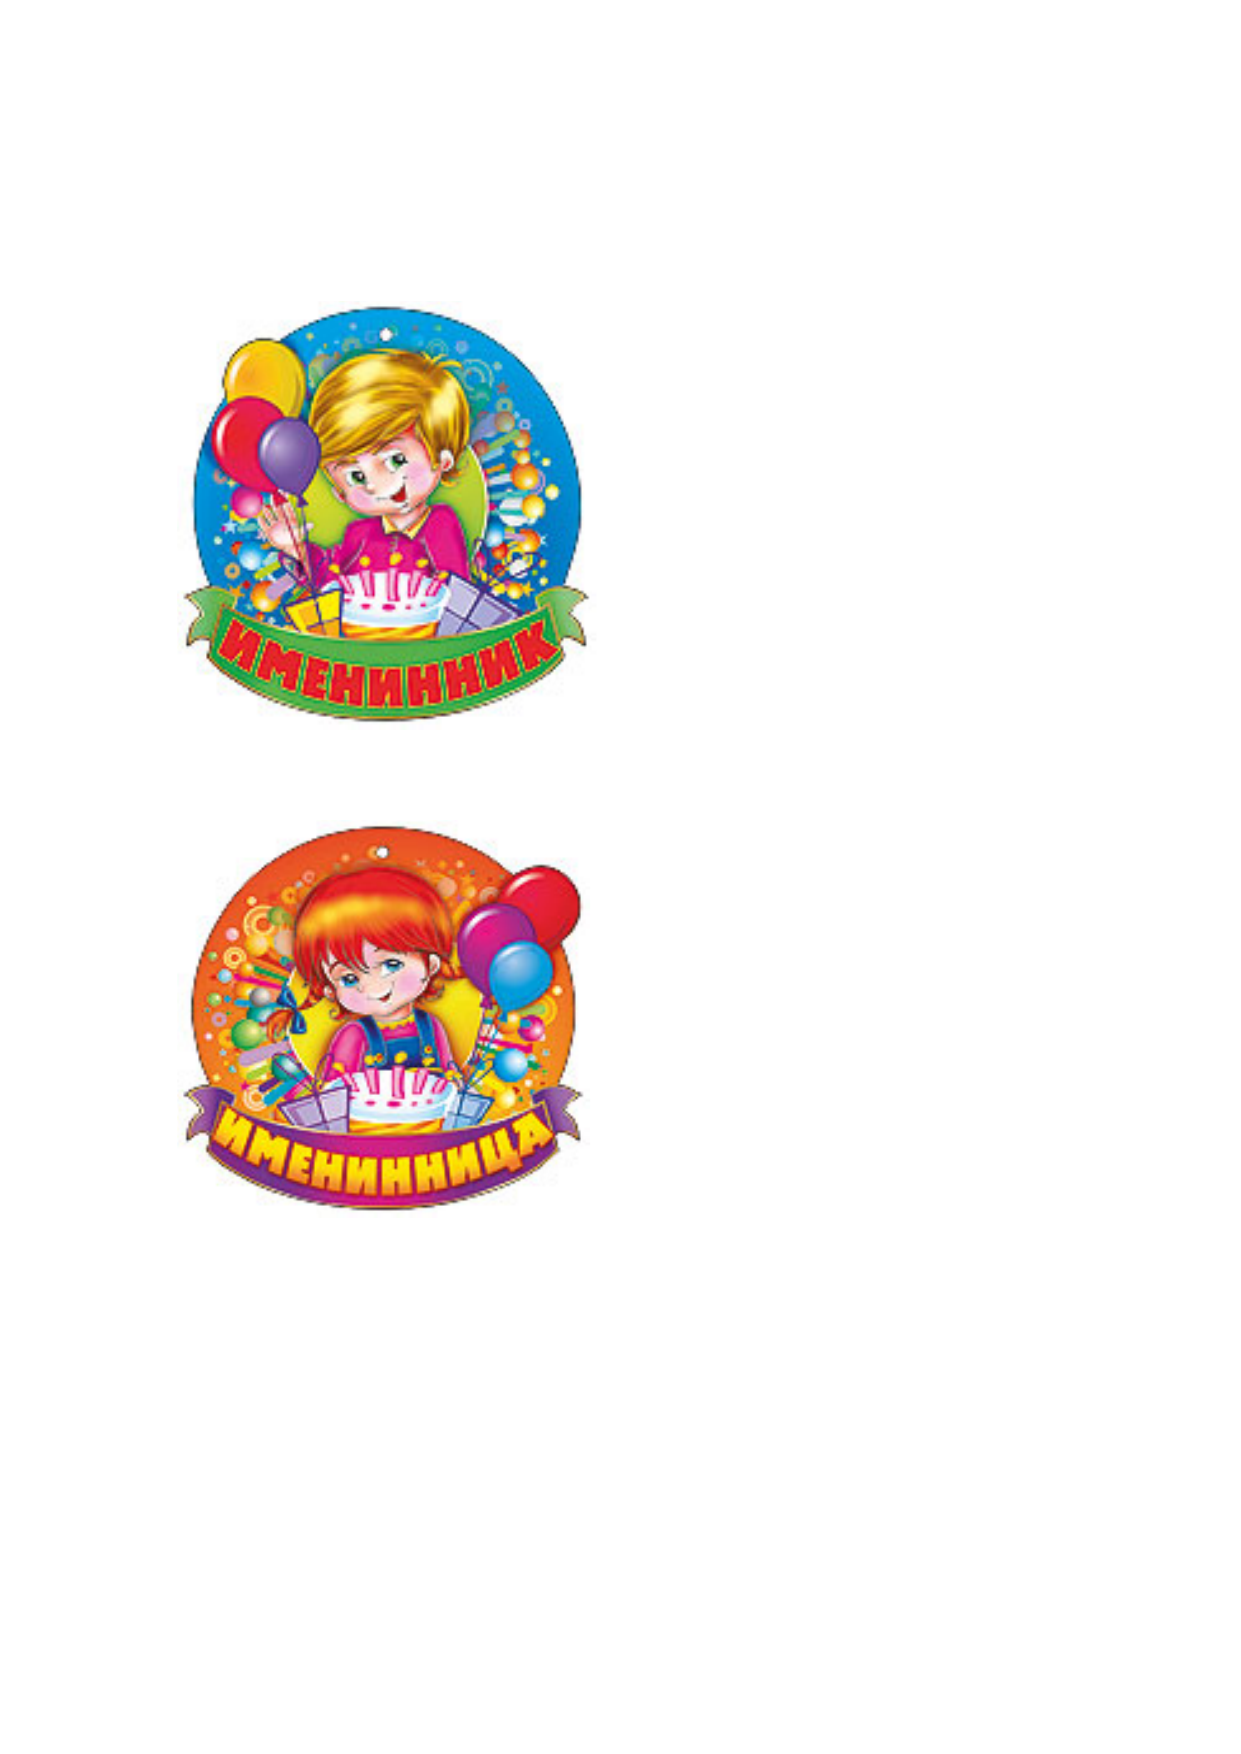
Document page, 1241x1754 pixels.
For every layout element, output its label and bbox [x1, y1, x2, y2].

picture [177, 820, 591, 1218]
picture [177, 301, 597, 730]
